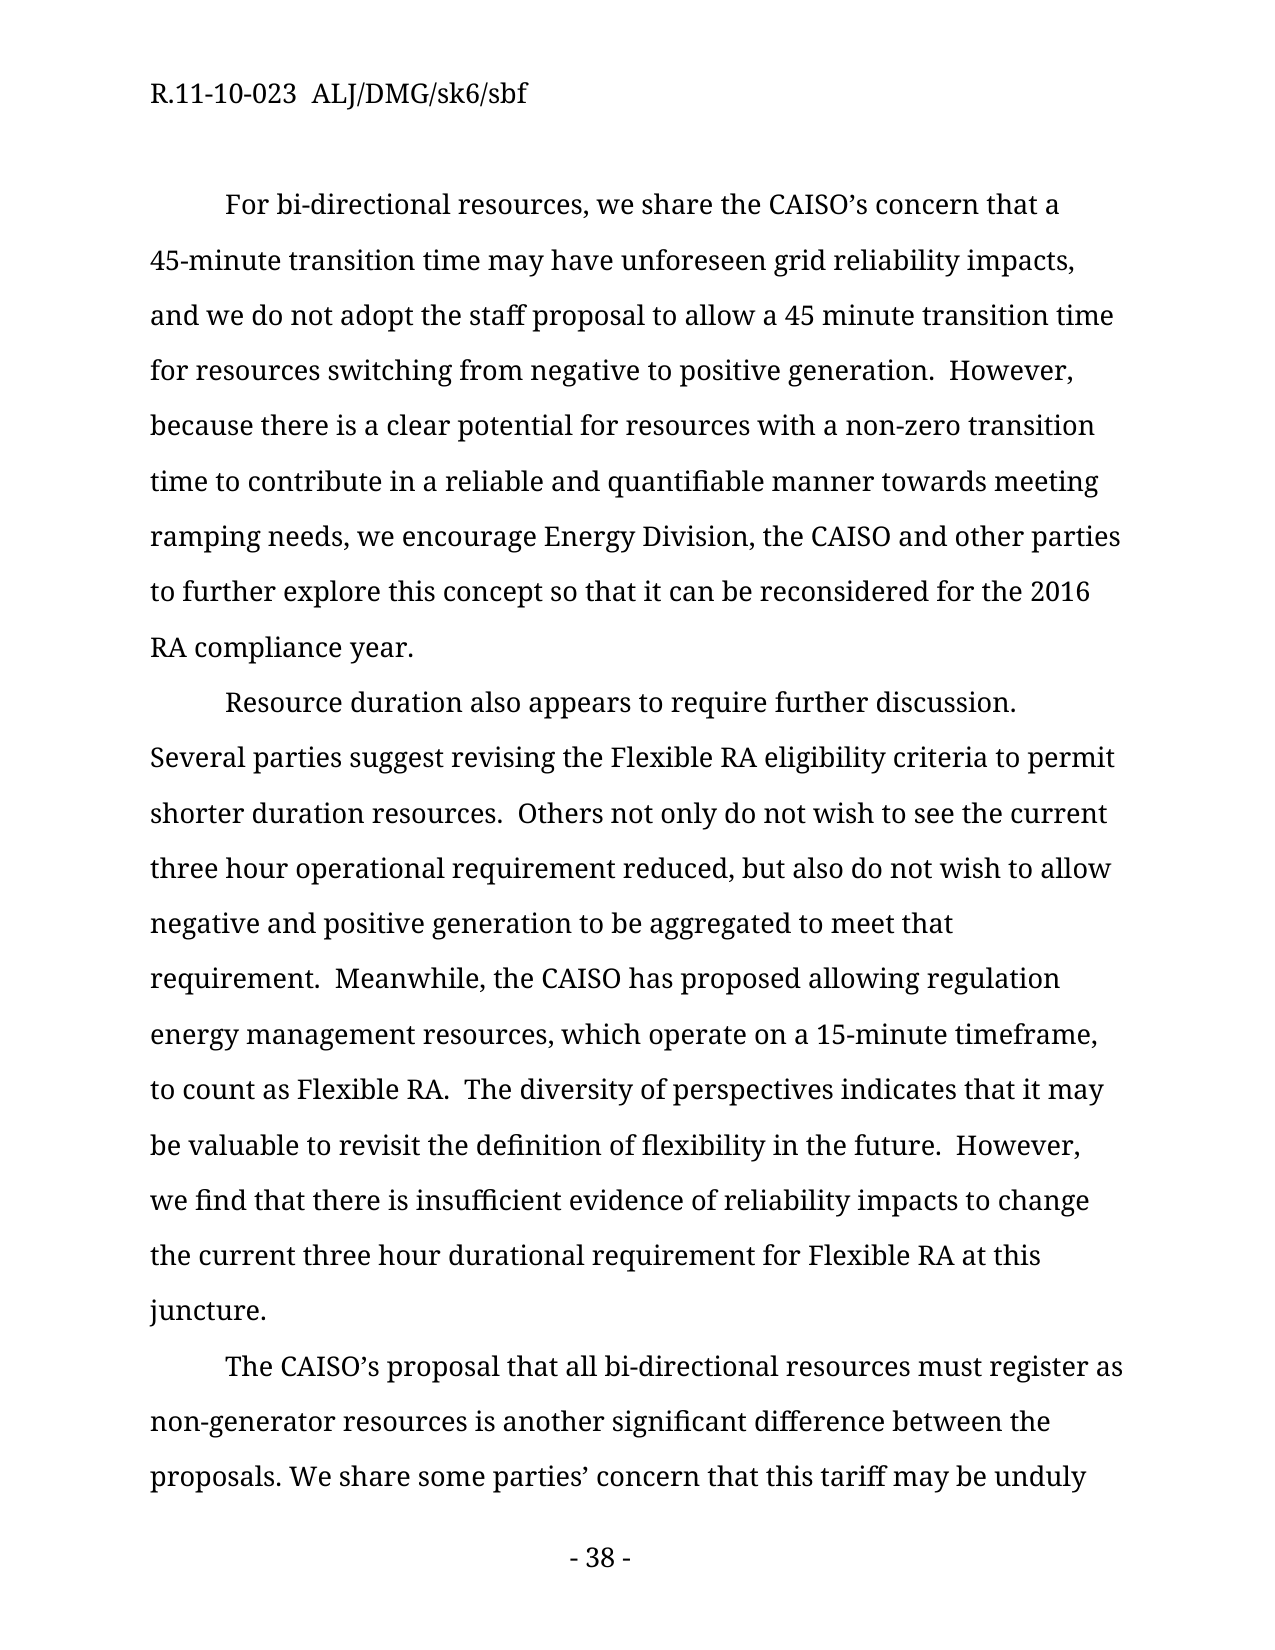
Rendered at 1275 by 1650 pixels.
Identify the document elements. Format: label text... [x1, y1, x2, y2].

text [150, 1347, 1125, 1495]
text For bi-directional resources, we share the CAISO’s concern that a 45-minute transition time may have unforeseen grid reliability impacts, and we do not adopt the staff proposal to allow a 45 minute transition time for resources switching from negative to positive generation. However, because there is a clear potential for resources with a non-zero transition time to contribute in a reliable and quantifiable manner towards meeting ramping needs, we encourage Energy Division, the CAISO and other parties to further explore this concept so that it can be reconsidered for the 2016 RA compliance year. [150, 186, 1125, 665]
text Resource duration also appears to require further discussion. Several parties suggest revising the Flexible RA eligibility criteria to permit shorter duration resources. Others not only do not wish to see the current three hour operational requirement reduced, but also do not wish to allow negative and positive generation to be aggregated to meet that requirement. Meanwhile, the CAISO has proposed allowing regulation energy management resources, which operate on a 15-minute timeframe, to count as Flexible RA. The diversity of perspectives indicates that it may be valuable to revisit the definition of flexibility in the future. However, we find that there is insufficient evidence of reliability impacts to change the current three hour durational requirement for Flexible RA at this juncture. [150, 683, 1125, 1329]
